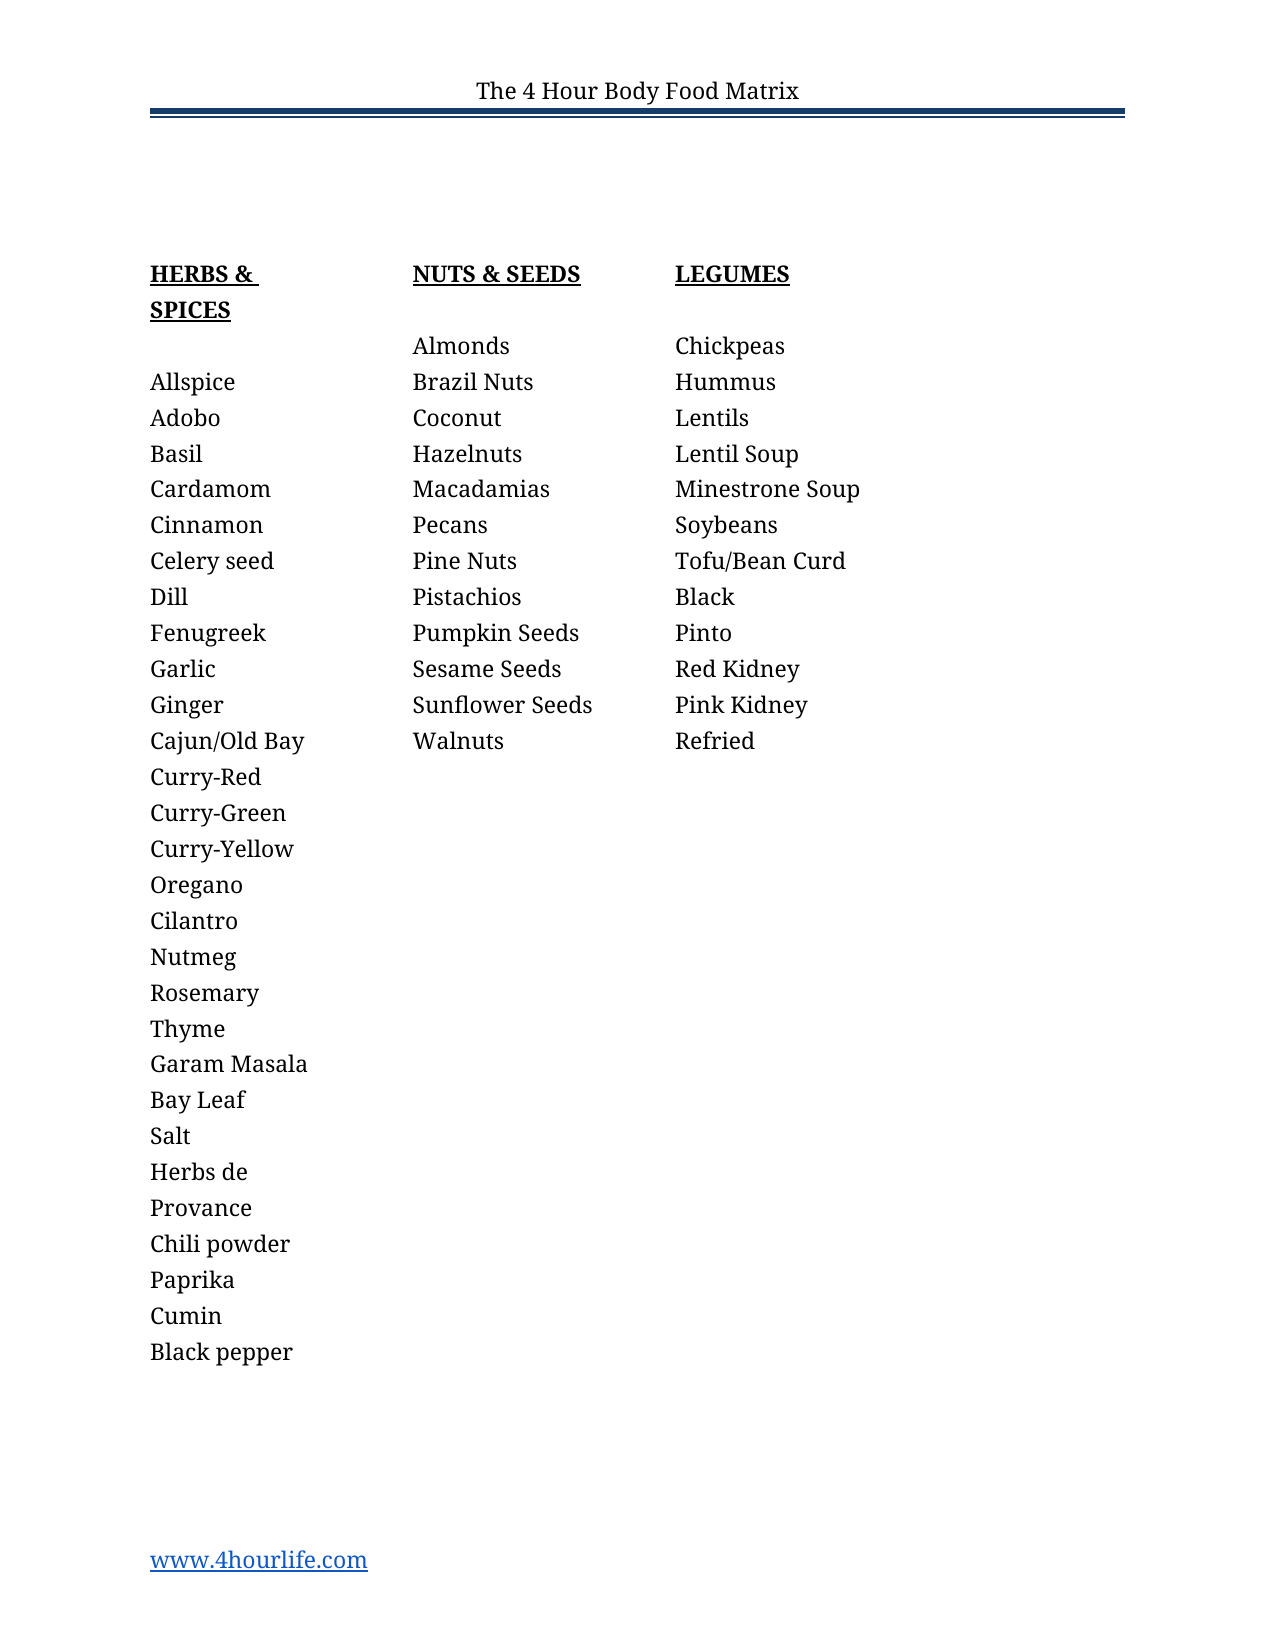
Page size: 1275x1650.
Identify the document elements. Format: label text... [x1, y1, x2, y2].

text Soybeans [675, 509, 862, 541]
text Minestrone Soup [675, 473, 862, 505]
text Curry-Yellow [150, 833, 337, 864]
text Curry-Red [150, 761, 337, 792]
text Thyme [150, 1012, 337, 1044]
text Cardamom [150, 473, 337, 505]
text Allspice [150, 366, 337, 397]
text Garlic [150, 653, 337, 684]
text Curry-Green [150, 797, 337, 828]
text Pumpkin Seeds [412, 617, 600, 648]
text Nutmeg [150, 941, 337, 972]
text Hummus [675, 366, 862, 397]
text Ginger [150, 689, 337, 720]
text Macadamias [412, 473, 600, 505]
text Lentil Soup [675, 437, 862, 469]
text Red Kidney [675, 653, 862, 684]
text Cajun/Old Bay [150, 725, 337, 756]
text Celery seed [150, 545, 337, 577]
text Sesame Seeds [412, 653, 600, 684]
text Pinto [675, 617, 862, 648]
text Coconut [412, 402, 600, 433]
text Basil [150, 437, 337, 469]
text Brazil Nuts [412, 366, 600, 397]
text Black pepper [150, 1336, 337, 1367]
text Pink Kidney [675, 689, 862, 720]
text Dill [150, 581, 337, 612]
text Fenugreek [150, 617, 337, 648]
text Walnuts [412, 725, 600, 756]
text Cinnamon [150, 509, 337, 541]
text Oregano [150, 869, 337, 900]
text Pistachios [412, 581, 600, 612]
text NUTS & SEEDS [412, 258, 600, 289]
text Almonds [412, 330, 600, 361]
text Pecans [412, 509, 600, 541]
text Cumin [150, 1300, 337, 1331]
text Tofu/Bean Curd [675, 545, 862, 577]
text Sunflower Seeds [412, 689, 600, 720]
text HERBS & SPICES [150, 258, 337, 325]
text Salt [150, 1120, 337, 1152]
text Refried [675, 725, 862, 756]
text Garam Masala [150, 1048, 337, 1080]
text Rosemary [150, 977, 337, 1008]
text Paprika [150, 1264, 337, 1295]
text Bay Leaf [150, 1084, 337, 1116]
text Chickpeas [675, 330, 862, 361]
text Lentils [675, 402, 862, 433]
text LEGUMES [675, 258, 862, 289]
text Pine Nuts [412, 545, 600, 577]
text Adobo [150, 402, 337, 433]
text Chili powder [150, 1228, 337, 1259]
text Cilantro [150, 905, 337, 936]
text Black [675, 581, 862, 612]
text Hazelnuts [412, 437, 600, 469]
text Herbs de Provance [150, 1156, 337, 1223]
